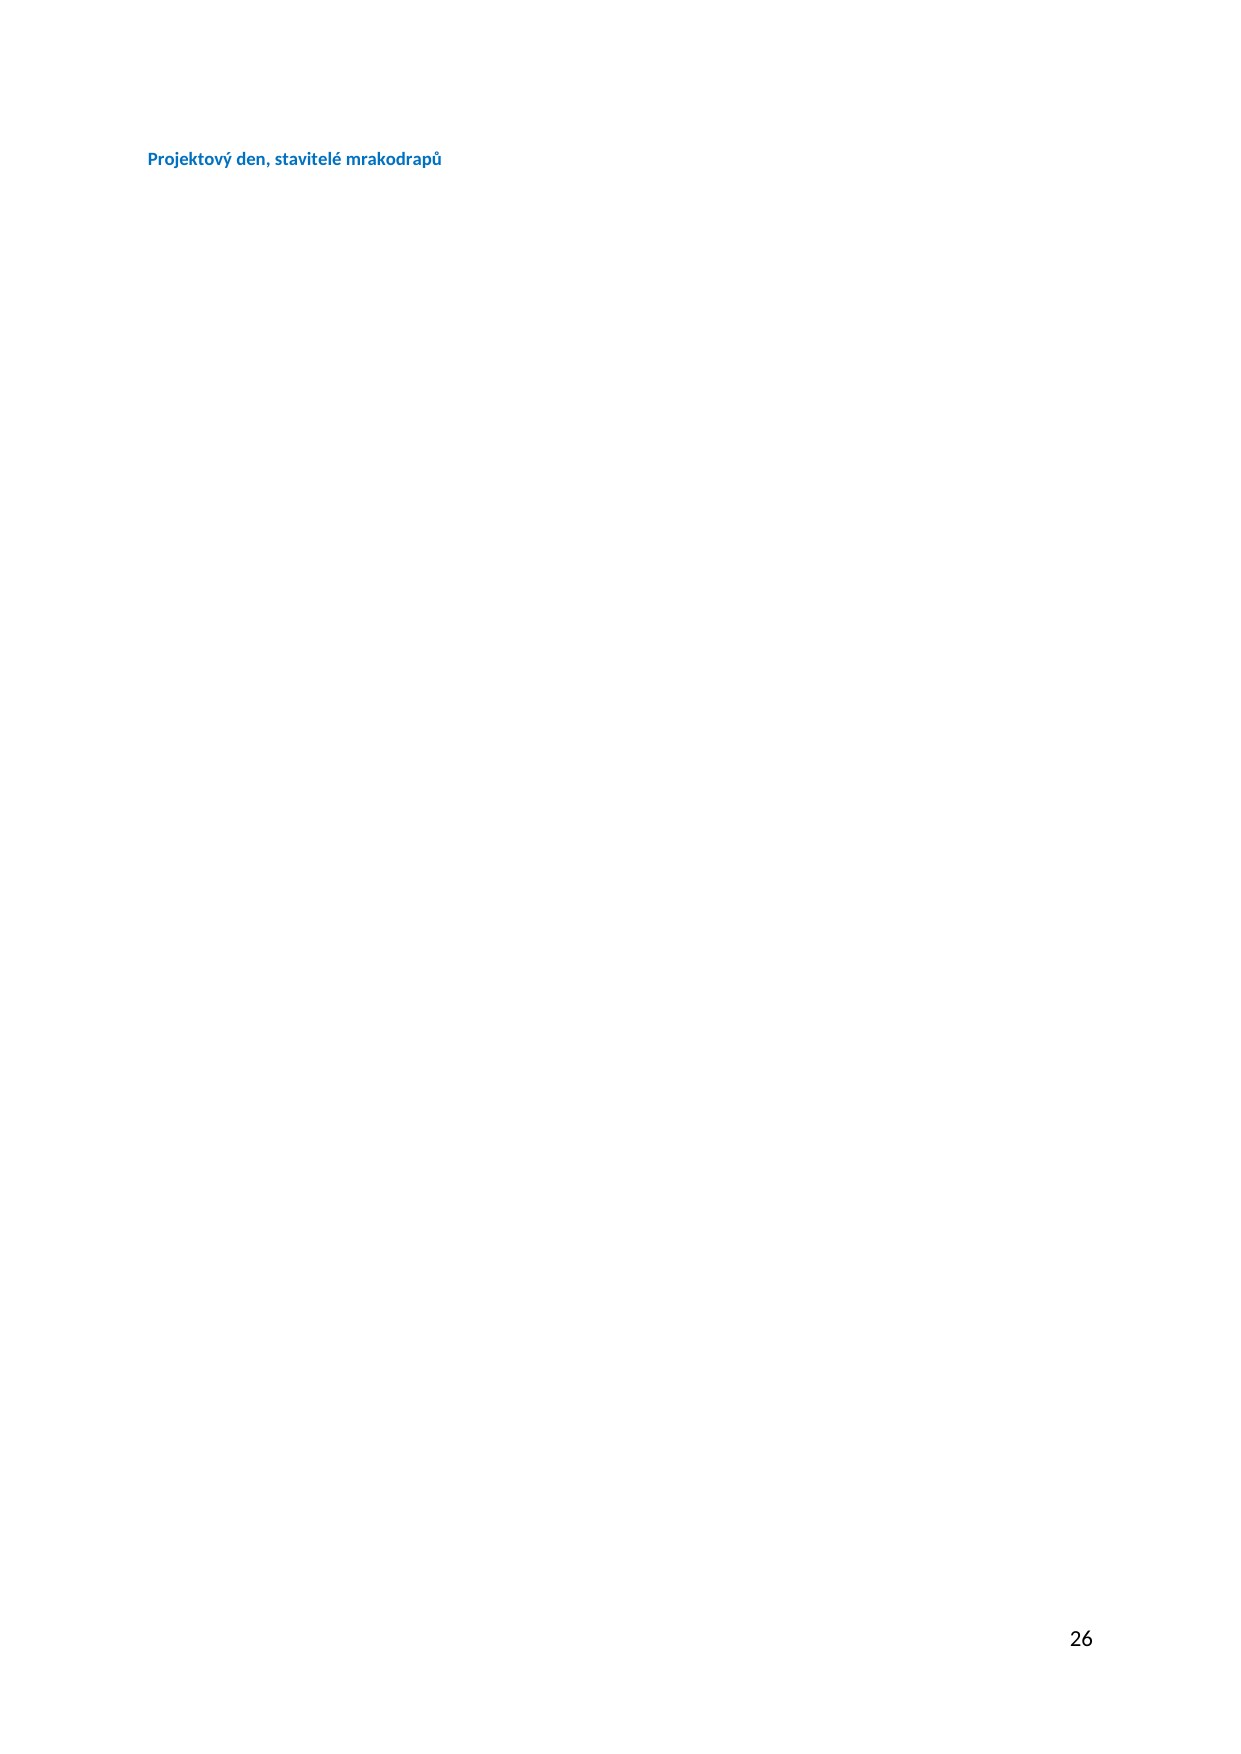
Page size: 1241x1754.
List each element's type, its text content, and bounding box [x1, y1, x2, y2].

text Projektový den, stavitelé mrakodrapů [148, 148, 1093, 171]
